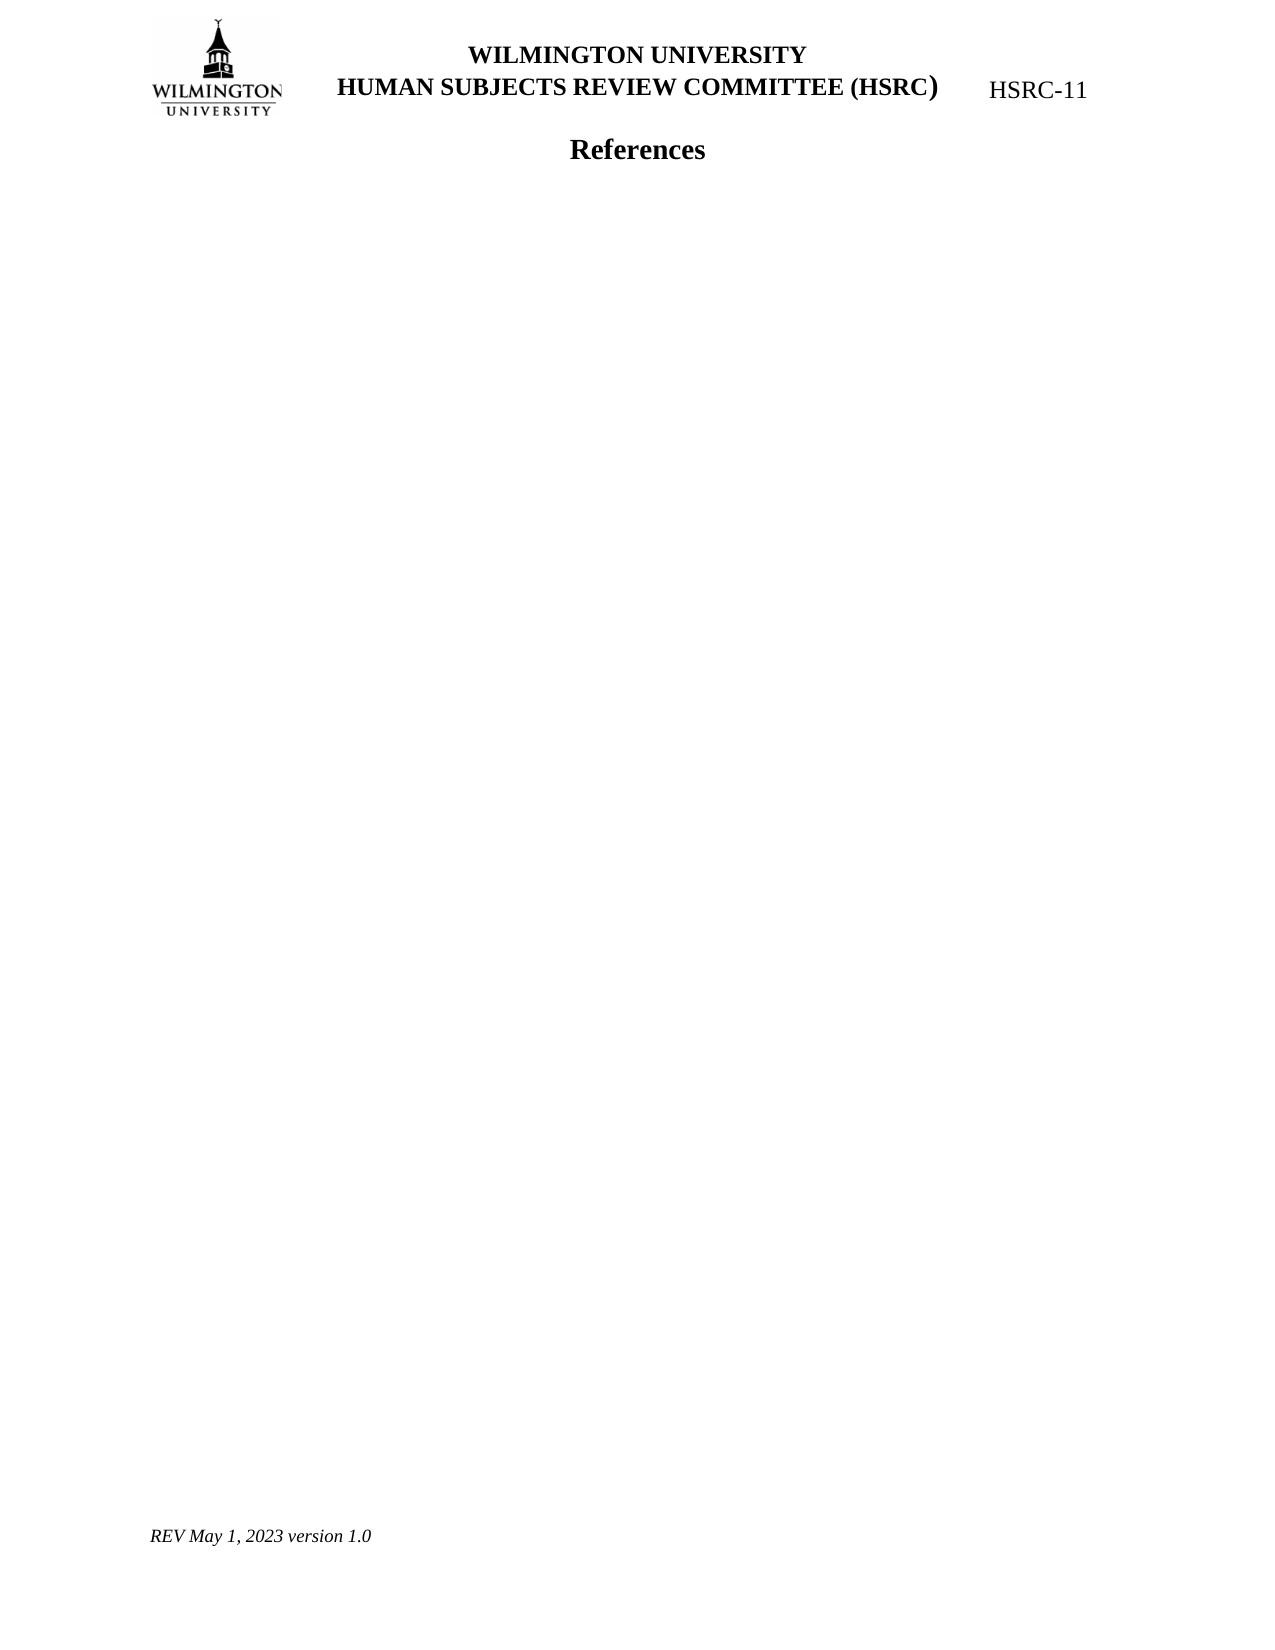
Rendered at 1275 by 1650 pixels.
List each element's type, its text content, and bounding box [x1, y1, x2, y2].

text References [150, 132, 1125, 166]
picture [150, 14, 282, 115]
